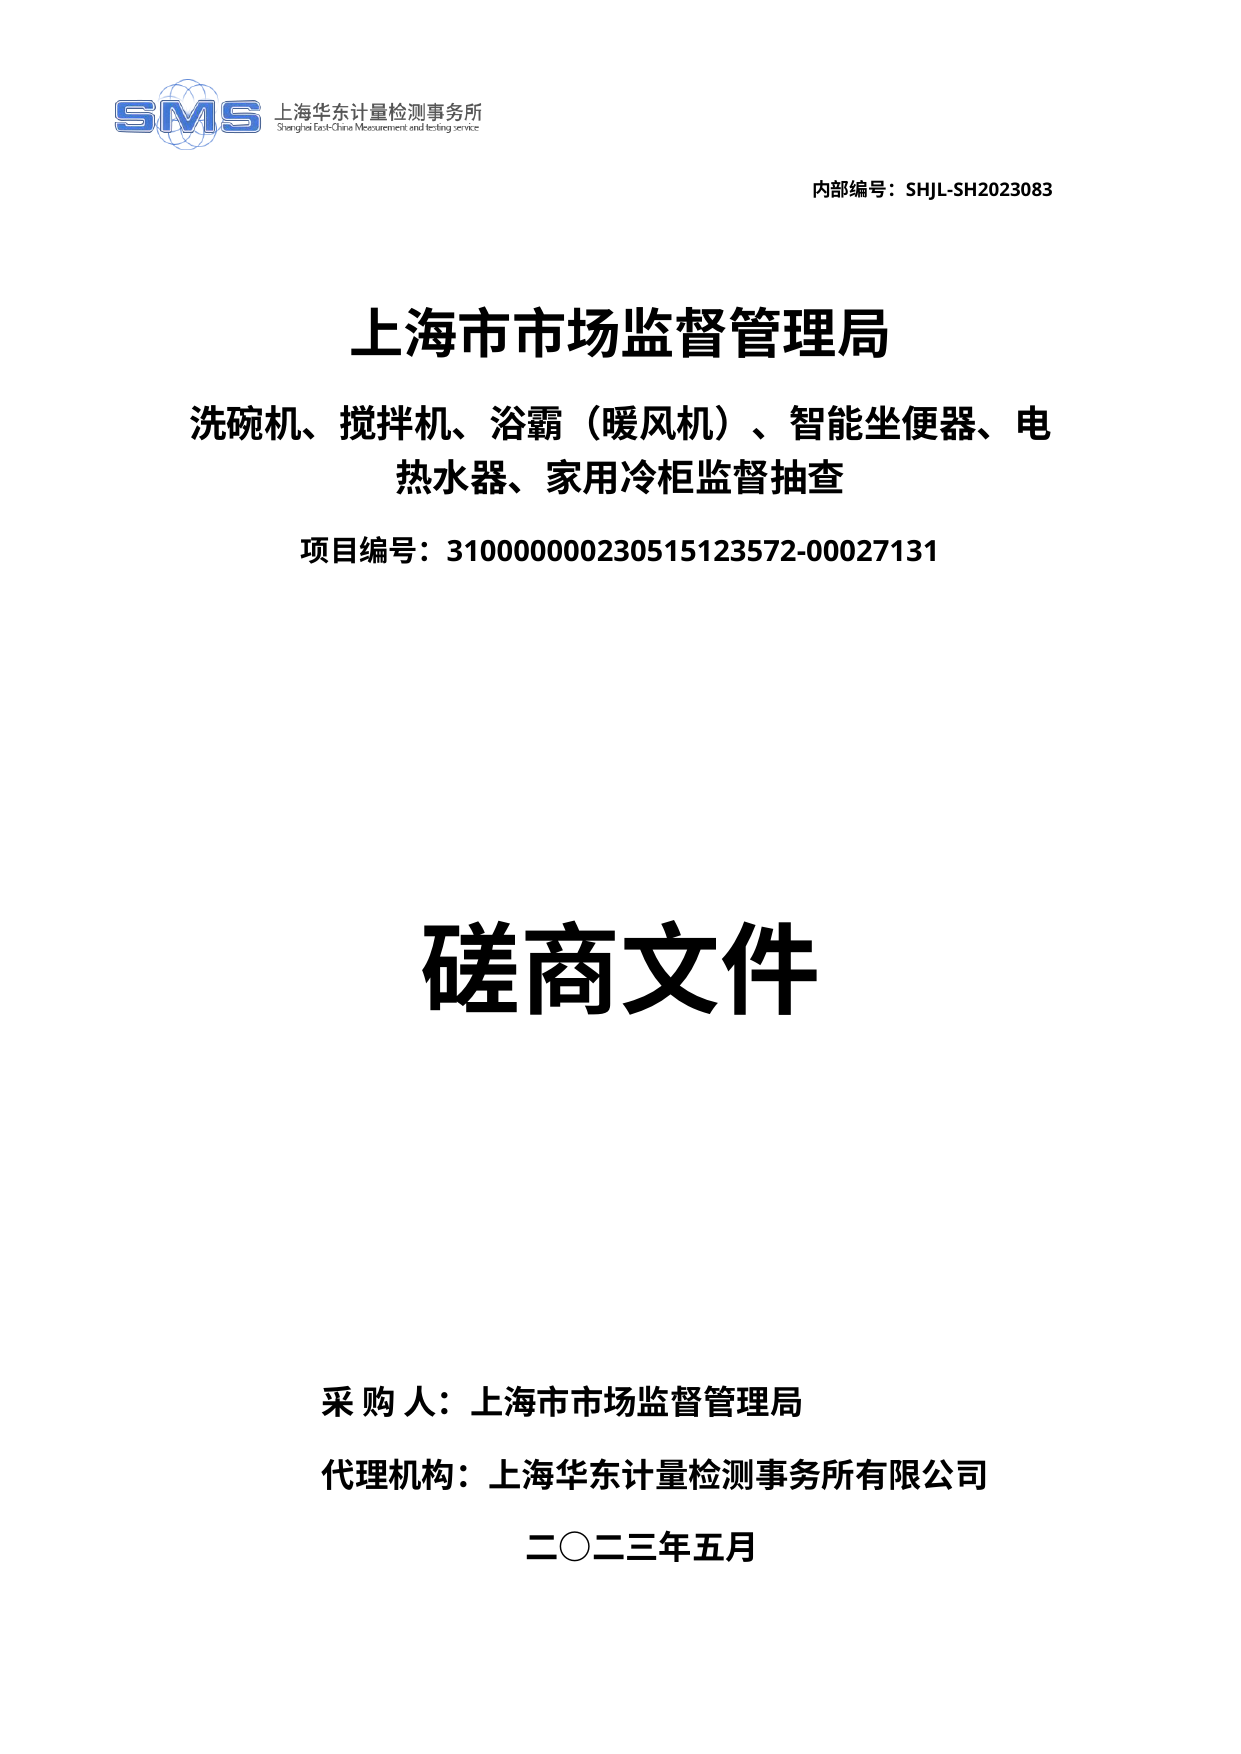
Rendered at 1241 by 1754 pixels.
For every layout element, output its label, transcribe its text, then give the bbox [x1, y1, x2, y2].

text 采 购 人：上海市市场监督管理局 [187, 1376, 1053, 1424]
text 内部编号：SHJL-SH2023083 [187, 175, 1053, 202]
text 上海市市场监督管理局 [187, 291, 1053, 369]
text 代理机构：上海华东计量检测事务所有限公司 [187, 1448, 1053, 1497]
text 洗碗机、搅拌机、浴霸（暖风机）、智能坐便器、电热水器、家用冷柜监督抽查 [187, 394, 1053, 502]
text 二○二三年五月 [187, 1521, 1053, 1569]
text 磋商文件 [187, 891, 1053, 1036]
text 项目编号：310000000230515123572-00027131 [187, 527, 1053, 570]
picture [114, 79, 482, 150]
